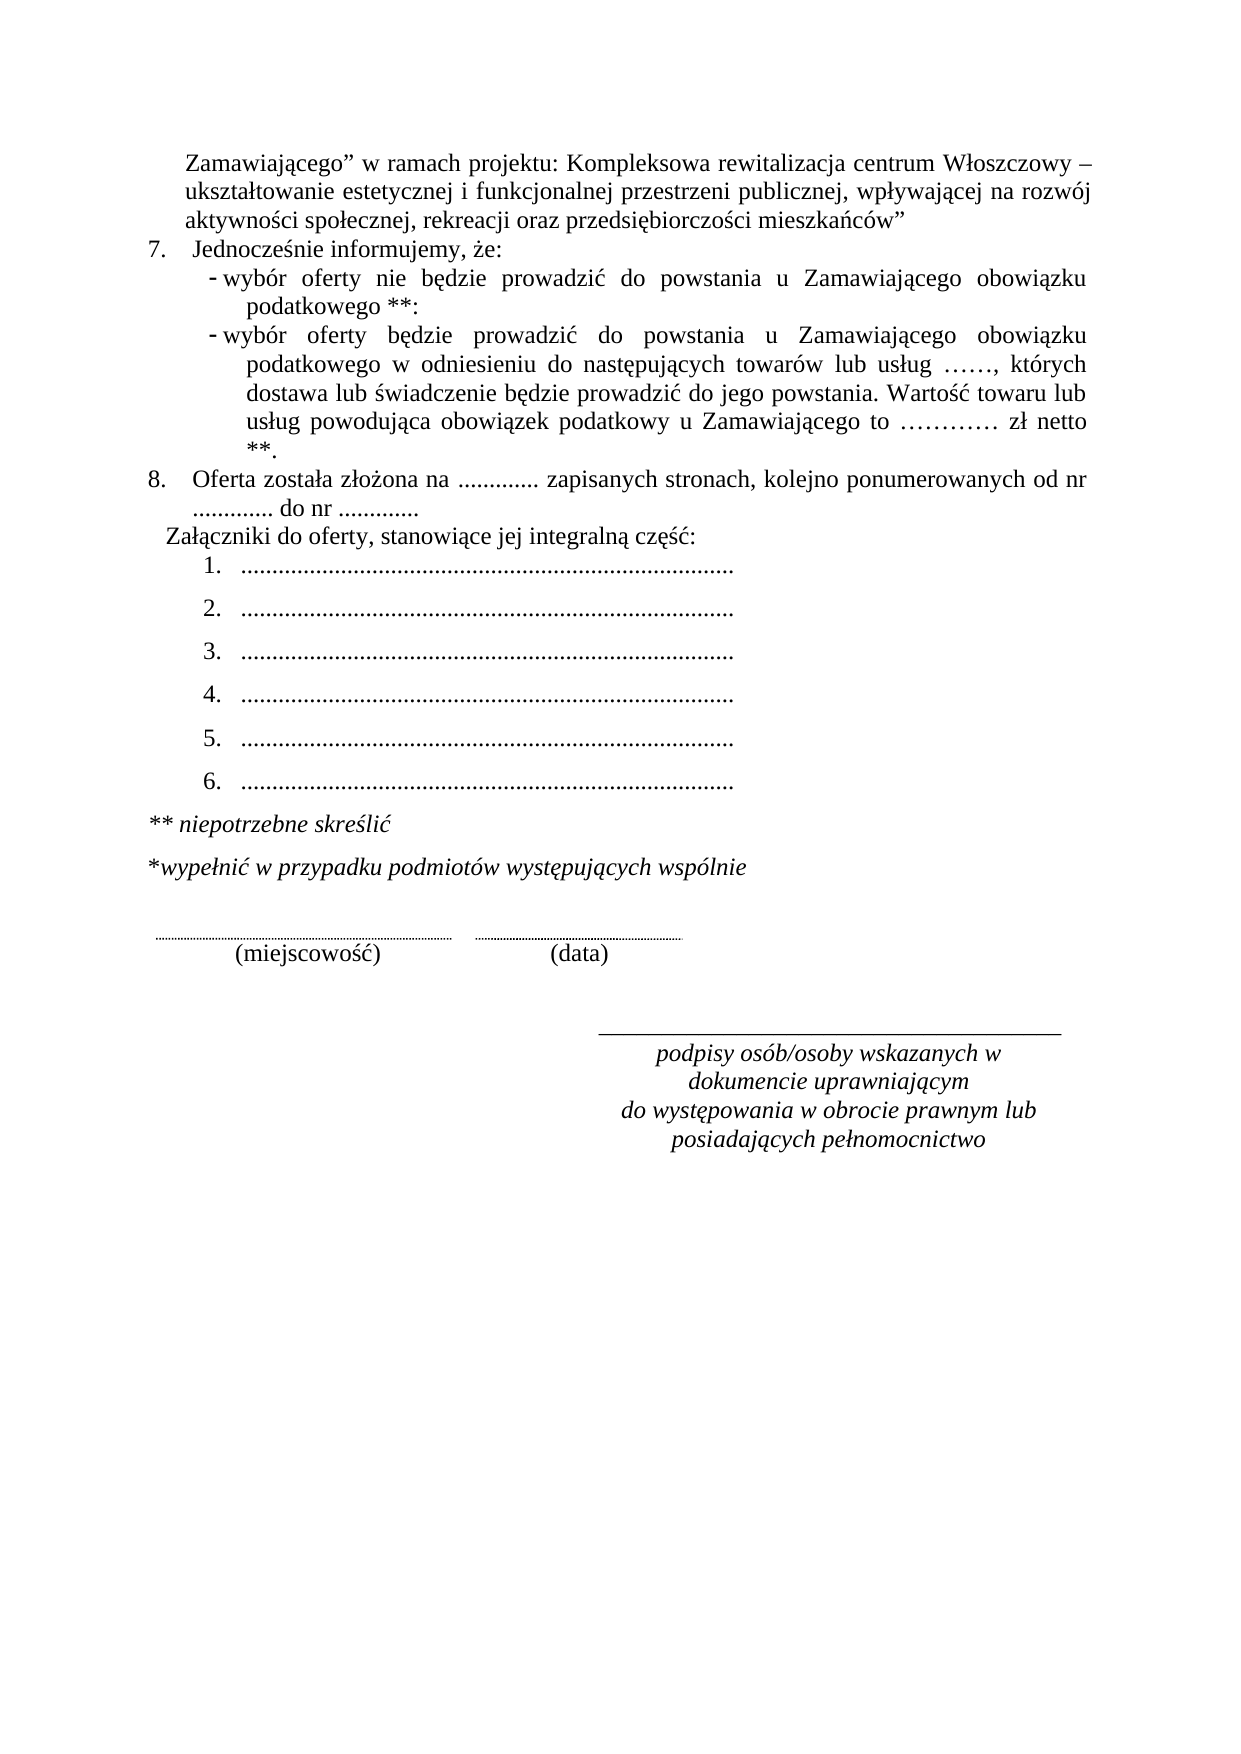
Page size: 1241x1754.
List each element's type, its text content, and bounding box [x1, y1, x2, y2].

list wybór oferty będzie prowadzić do powstania u Zamawiającego obowiązku podatkowego w odniesieniu do następujących towarów lub usług ……, których dostawa lub świadczenie będzie prowadzić do jego powstania. Wartość towaru lub usług powodująca obowiązek podatkowy u Zamawiającego to ………… zł netto **. [208, 320, 1087, 464]
text do występowania w obrocie prawnym lub posiadających pełnomocnictwo [598, 1095, 1062, 1153]
text ** niepotrzebne skreślić [148, 809, 1093, 838]
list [148, 148, 1093, 234]
table_header (data) [468, 938, 691, 980]
list ............................................................................... [203, 636, 1093, 665]
list ............................................................................... [203, 723, 1093, 751]
text _____________________________________ [598, 1009, 1062, 1038]
list wybór oferty nie będzie prowadzić do powstania u Zamawiającego obowiązku podatkowego **: [208, 263, 1087, 320]
list Oferta została złożona na ............. zapisanych stronach, kolejno ponumerowanych od nr ............. do nr ............. [148, 464, 1087, 521]
table_header (miejscowość) [148, 938, 468, 980]
text Załączniki do oferty, stanowiące jej integralną część: [165, 521, 1093, 550]
list ............................................................................... [203, 593, 1093, 622]
list Jednocześnie informujemy, że: [148, 234, 1087, 263]
list ............................................................................... [203, 550, 1093, 579]
text *wypełnić w przypadku podmiotów występujących wspólnie [148, 852, 1093, 881]
list ............................................................................... [203, 679, 1093, 708]
list ............................................................................... [203, 766, 1093, 794]
text podpisy osób/osoby wskazanych w dokumencie uprawniającym [598, 1038, 1062, 1095]
